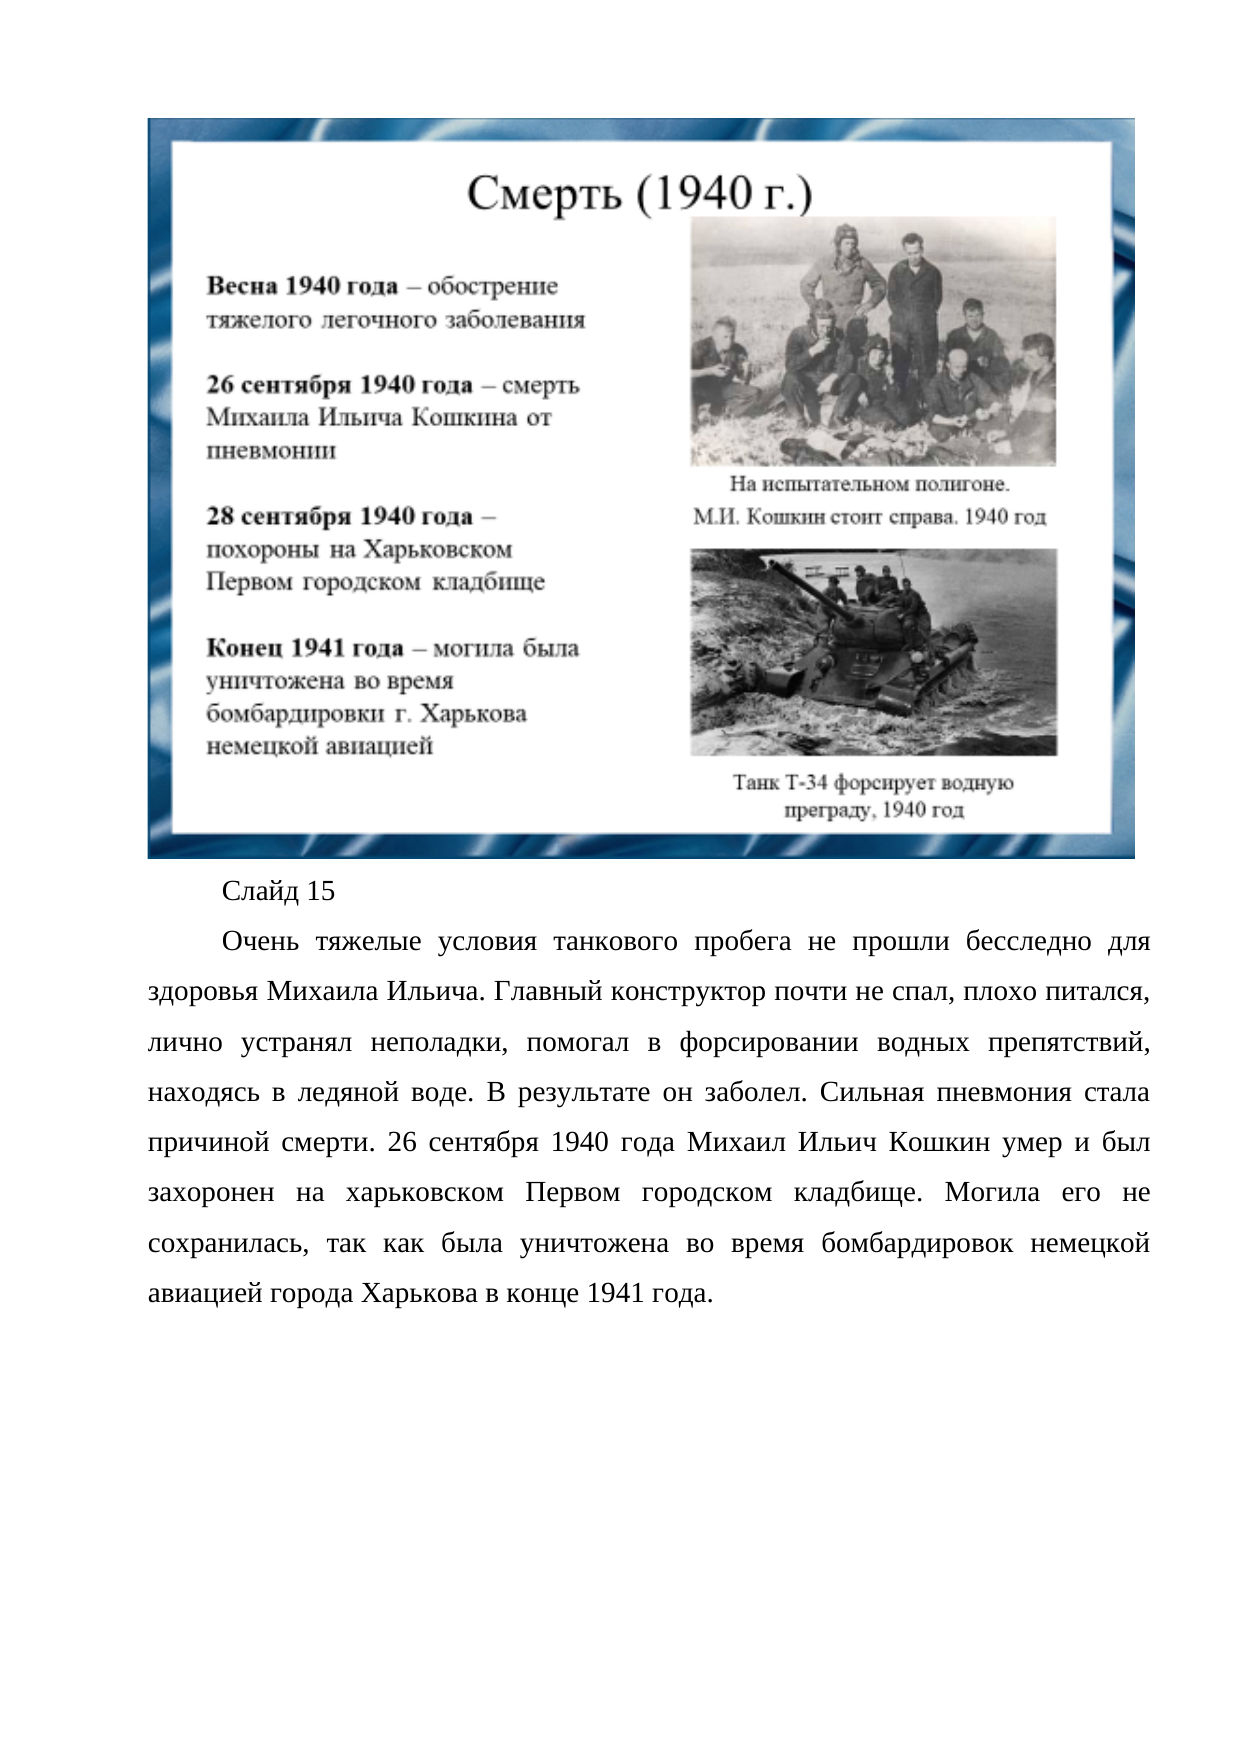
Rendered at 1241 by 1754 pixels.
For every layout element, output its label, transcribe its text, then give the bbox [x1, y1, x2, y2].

picture [147, 118, 1135, 859]
text Очень тяжелые условия танкового пробега не прошли бесследно для здоровья Михаила Ильича. Главный конструктор почти не спал, плохо питался, лично устранял неполадки, помогал в форсировании водных препятствий, находясь в ледяной воде. В результате он заболел. Сильная пневмония стала причиной смерти. 26 сентября 1940 года Михаил Ильич Кошкин умер и был захоронен на харьковском Первом городском кладбище. Могила его не сохранилась, так как была уничтожена во время бомбардировок немецкой авиацией города Харькова в конце 1941 года. [148, 923, 1152, 1309]
text Слайд 15 [148, 873, 1152, 906]
